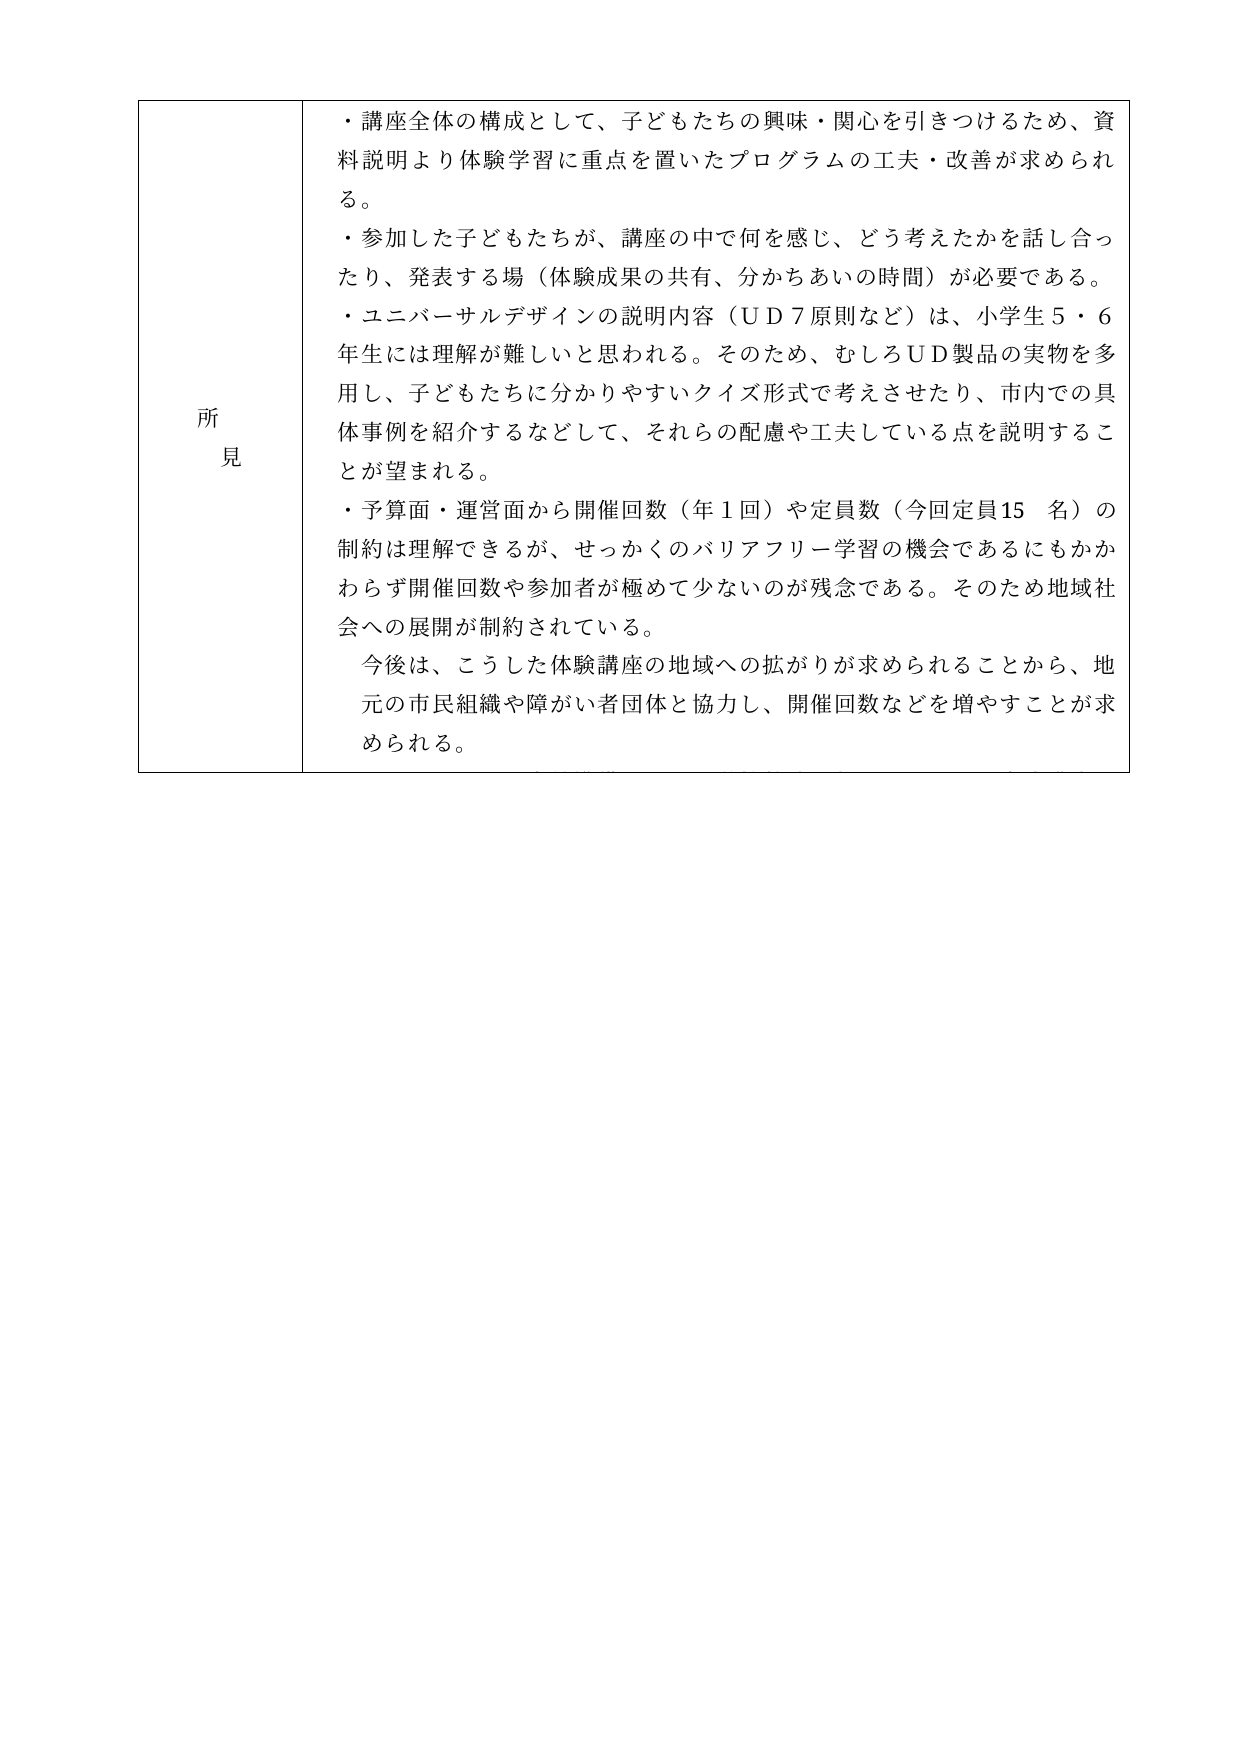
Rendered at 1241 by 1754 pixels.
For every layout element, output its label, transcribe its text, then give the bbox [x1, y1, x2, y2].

table_cell ・講座全体の構成として、子どもたちの興味・関心を引きつけるため、資料説明より体験学習に重点を置いたプログラムの工夫・改善が求められる。 ・参加した子どもたちが、講座の中で何を感じ、どう考えたかを話し合ったり、発表する場（体験成果の共有、分かちあいの時間）が必要である。 ・ユニバーサルデザインの説明内容（ＵＤ７原則など）は、小学生５・６年生には理解が難しいと思われる。そのため、むしろＵＤ製品の実物を多用し、子どもたちに分かりやすいクイズ形式で考えさせたり、市内での具体事例を紹介するなどして、それらの配慮や工夫している点を説明することが望まれる。 ・予算面・運営面から開催回数（年１回）や定員数（今回定員15名）の制約は理解できるが、せっかくのバリアフリー学習の機会であるにもかかわらず開催回数や参加者が極めて少ないのが残念である。そのため地域社会への展開が制約されている。 今後は、こうした体験講座の地域への拡がりが求められることから、地元の市民組織や障がい者団体と協力し、開催回数などを増やすことが求められる。 なおこのための事前準備として、学校教諭に対するリーダー育成講座を開催し、体験講座運営のための人材を育成したい。またこうした取り組みが進めば、各学校内でのバリアフリー教育へもつながり、総合の学習などへの活用が期待される。 ・こうした講座では、参加者が初めて顔を合わすため互いに緊張感を持っている。そのため、当初、参加者の心を解きほぐす仕掛け（アイスブレーク）が必要である。（例えば、氏名や趣味を紙に書き出し、それを自由に歩き回り見せあいながら参加者同士で面白、楽しく自己紹介などを行う。） ・会場の椅子の配置も通常の教室型とせず、ワークショップ型のみんなで一緒になって体験し、考える囲い込み型（囲炉裏端方式）としたい。 [303, 101, 1129, 772]
table_cell 所見 [139, 101, 302, 772]
